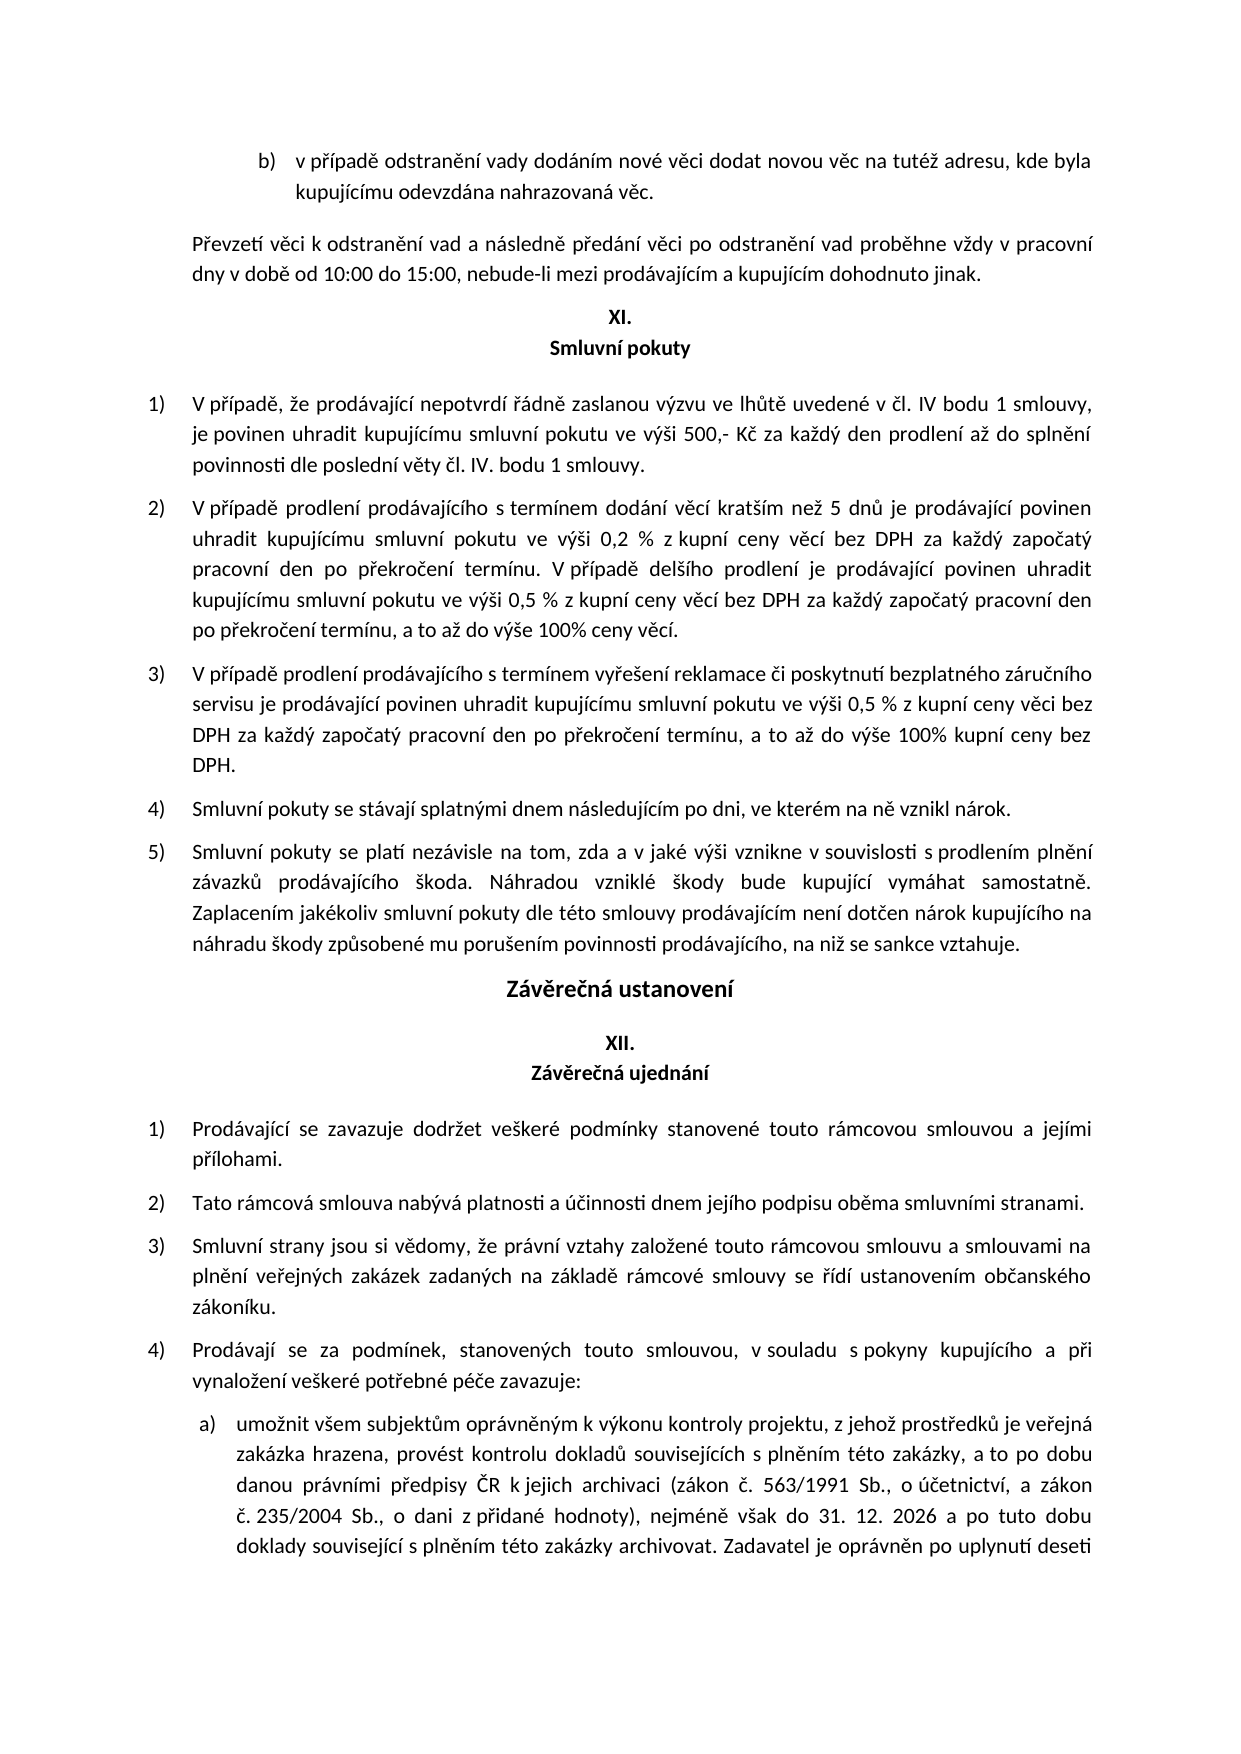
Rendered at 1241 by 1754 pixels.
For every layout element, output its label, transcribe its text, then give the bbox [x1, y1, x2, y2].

text Závěrečná ujednání [148, 1059, 1093, 1086]
text Převzetí věci k odstranění vad a následně předání věci po odstranění vad proběhne vždy v pracovní dny v době od 10:00 do 15:00, nebude-li mezi prodávajícím a kupujícím dohodnuto jinak. [192, 230, 1093, 287]
text XII. [148, 1029, 1093, 1055]
text Závěrečná ustanovení [148, 973, 1093, 1003]
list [199, 1410, 1093, 1559]
list v případě odstranění vady dodáním nové věci dodat novou věc na tutéž adresu, kde byla kupujícímu odevzdána nahrazovaná věc. [258, 148, 1093, 205]
list Prodávají se za podmínek, stanovených touto smlouvou, v souladu s pokyny kupujícího a při vynaložení veškeré potřebné péče zavazuje: [148, 1336, 1093, 1393]
list Smluvní pokuty se stávají splatnými dnem následujícím po dni, ve kterém na ně vznikl nárok. [148, 795, 1093, 821]
text Smluvní pokuty [148, 334, 1093, 361]
list Tato rámcová smlouva nabývá platnosti a účinnosti dnem jejího podpisu oběma smluvními stranami. [148, 1189, 1093, 1215]
list Smluvní strany jsou si vědomy, že právní vztahy založené touto rámcovou smlouvu a smlouvami na plnění veřejných zakázek zadaných na základě rámcové smlouvy se řídí ustanovením občanského zákoníku. [148, 1232, 1093, 1320]
list Prodávající se zavazuje dodržet veškeré podmínky stanovené touto rámcovou smlouvou a jejími přílohami. [148, 1115, 1093, 1172]
list V případě, že prodávající nepotvrdí řádně zaslanou výzvu ve lhůtě uvedené v čl. IV bodu 1 smlouvy, je povinen uhradit kupujícímu smluvní pokutu ve výši 500,- Kč za každý den prodlení až do splnění povinnosti dle poslední věty čl. IV. bodu 1 smlouvy. [148, 390, 1093, 478]
list V případě prodlení prodávajícího s termínem vyřešení reklamace či poskytnutí bezplatného záručního servisu je prodávající povinen uhradit kupujícímu smluvní pokutu ve výši 0,5 % z kupní ceny věci bez DPH za každý započatý pracovní den po překročení termínu, a to až do výše 100% kupní ceny bez DPH. [148, 660, 1093, 778]
list Smluvní pokuty se platí nezávisle na tom, zda a v jaké výši vznikne v souvislosti s prodlením plnění závazků prodávajícího škoda. Náhradou vzniklé škody bude kupující vymáhat samostatně. Zaplacením jakékoliv smluvní pokuty dle této smlouvy prodávajícím není dotčen nárok kupujícího na náhradu škody způsobené mu porušením povinnosti prodávajícího, na niž se sankce vztahuje. [148, 838, 1093, 956]
list V případě prodlení prodávajícího s termínem dodání věcí kratším než 5 dnů je prodávající povinen uhradit kupujícímu smluvní pokutu ve výši 0,2 % z kupní ceny věcí bez DPH za každý započatý pracovní den po překročení termínu. V případě delšího prodlení je prodávající povinen uhradit kupujícímu smluvní pokutu ve výši 0,5 % z kupní ceny věcí bez DPH za každý započatý pracovní den po překročení termínu, a to až do výše 100% ceny věcí. [148, 494, 1093, 643]
text XI. [148, 303, 1093, 330]
